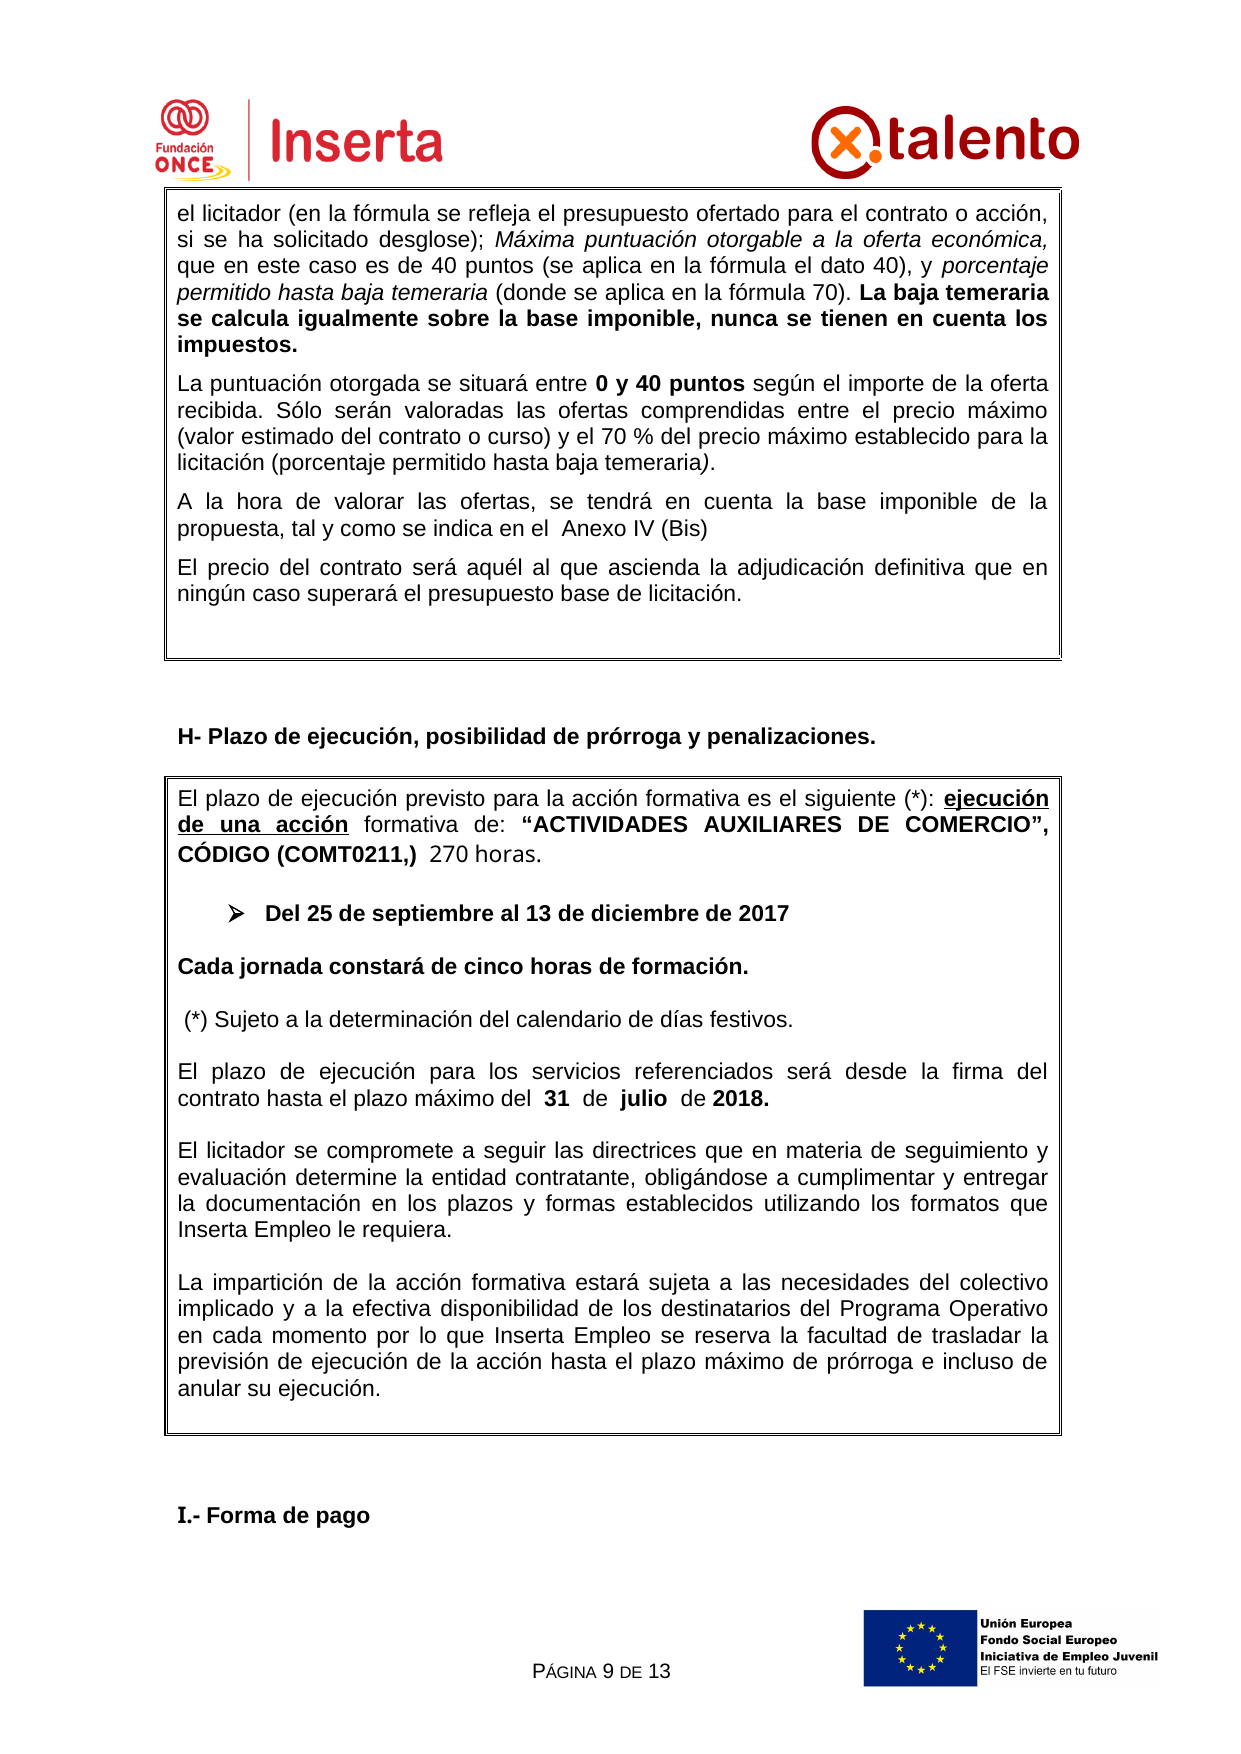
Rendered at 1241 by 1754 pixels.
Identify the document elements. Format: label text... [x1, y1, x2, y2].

picture [147, 90, 449, 187]
picture [811, 106, 1079, 179]
text H- Plazo de ejecución, posibilidad de prórroga y penalizaciones. [177, 723, 1063, 749]
table_header El plazo de ejecución previsto para la acción formativa es el siguiente (*): ejecución de una acción formativa de: “ACTIVIDADES AUXILIARES DE COMERCIO”, CÓDIGO (COMT0211,) 270 horas. Del 25 de septiembre al 13 de diciembre de 2017 Cada jornada constará de cinco horas de formación. (*) Sujeto a la determinación del calendario de días festivos. El plazo de ejecución para los servicios referenciados será desde la firma del contrato hasta el plazo máximo del 31 de julio de 2018. El licitador se compromete a seguir las directrices que en materia de seguimiento y evaluación determine la entidad contratante, obligándose a cumplimentar y entregar la documentación en los plazos y formas establecidos utilizando los formatos que Inserta Empleo le requiera. La impartición de la acción formativa estará sujeta a las necesidades del colectivo implicado y a la efectiva disponibilidad de los destinatarios del Programa Operativo en cada momento por lo que Inserta Empleo se reserva la facultad de trasladar la previsión de ejecución de la acción hasta el plazo máximo de prórroga e incluso de anular su ejecución. [168, 779, 1059, 1433]
text I.- Forma de pago [177, 1499, 1063, 1530]
picture [861, 1608, 1160, 1690]
